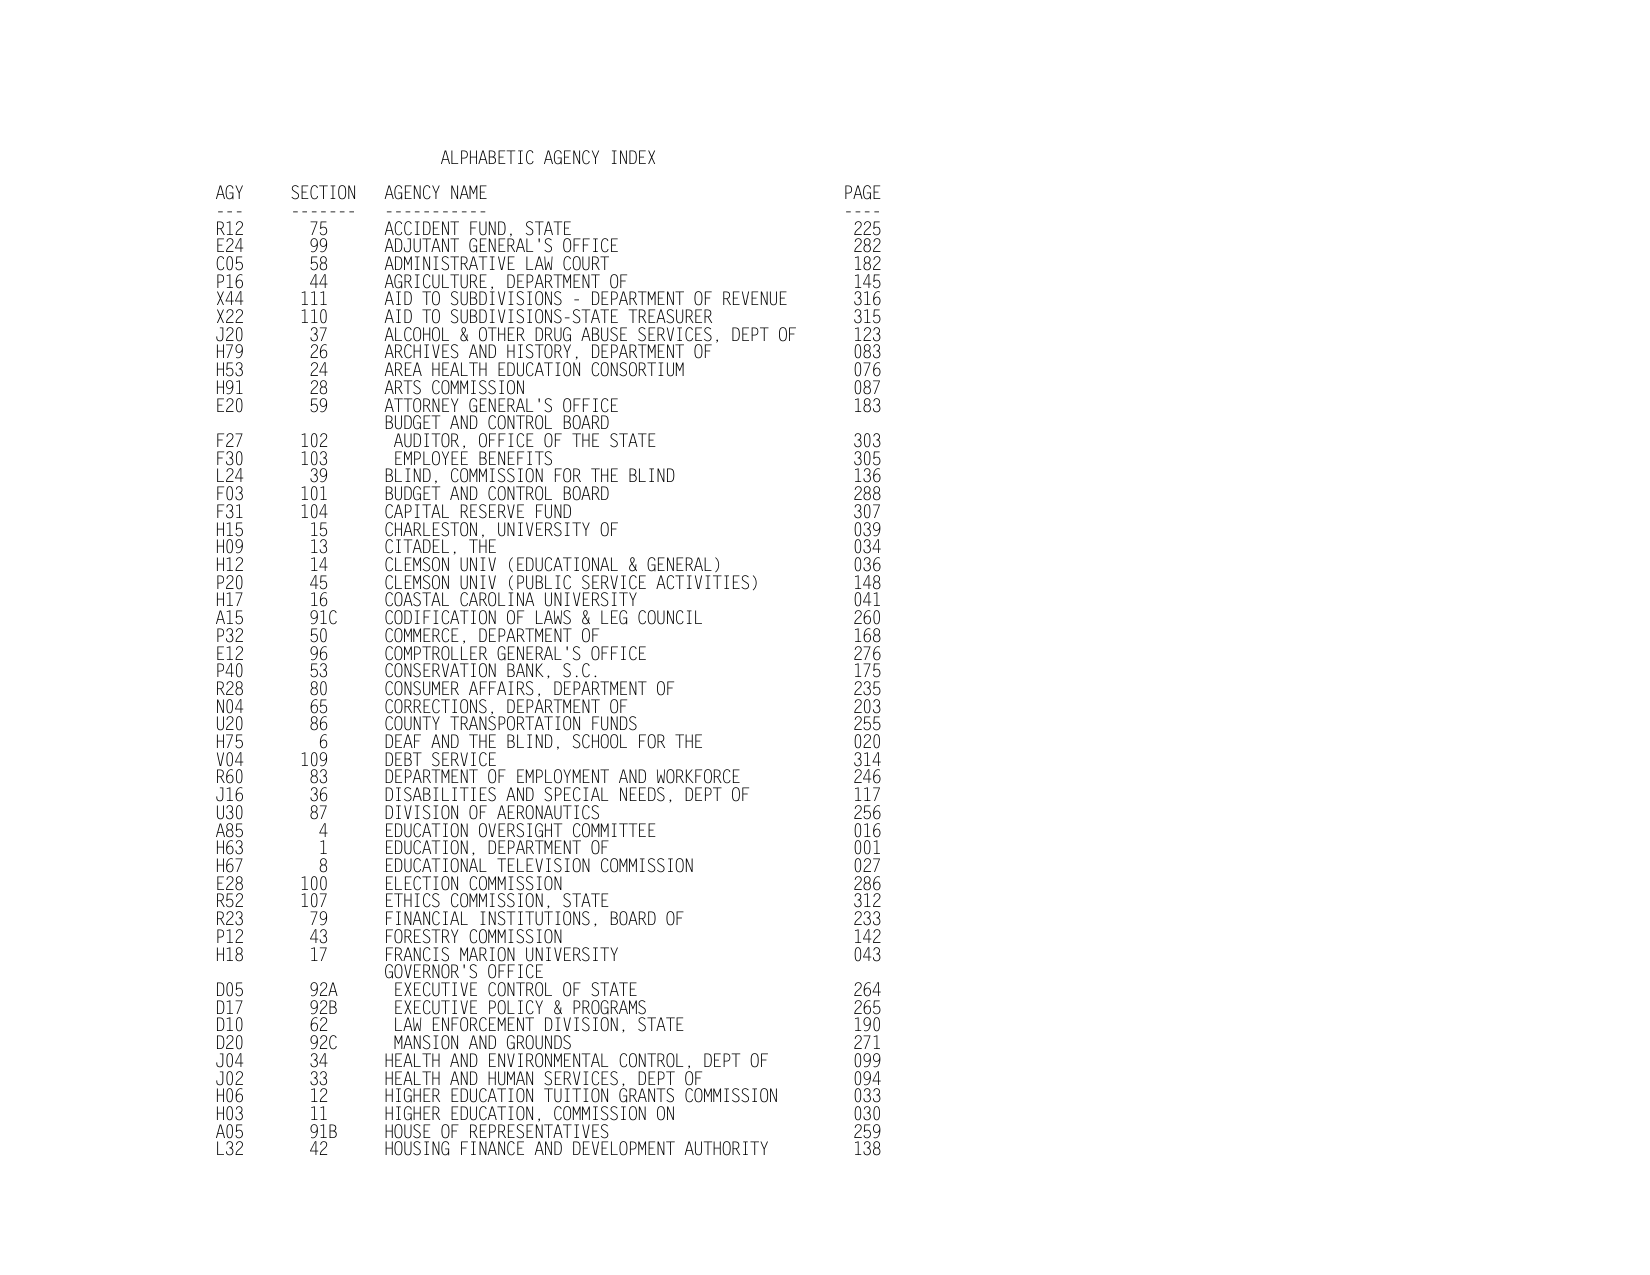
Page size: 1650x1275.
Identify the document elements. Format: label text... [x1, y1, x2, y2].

text AGY SECTION AGENCY NAME PAGE [75, 185, 1575, 203]
text H53 24 AREA HEALTH EDUCATION CONSORTIUM 076 [75, 362, 1575, 380]
text H91 28 ARTS COMMISSION 087 [75, 380, 1575, 398]
text F27 102 AUDITOR, OFFICE OF THE STATE 303 [75, 433, 1575, 451]
text J16 36 DISABILITIES AND SPECIAL NEEDS, DEPT OF 117 [75, 787, 1575, 805]
text GOVERNOR'S OFFICE [75, 964, 1575, 982]
text H75 6 DEAF AND THE BLIND, SCHOOL FOR THE 020 [75, 734, 1575, 752]
text L24 39 BLIND, COMMISSION FOR THE BLIND 136 [75, 469, 1575, 486]
text H03 11 HIGHER EDUCATION, COMMISSION ON 030 [75, 1106, 1575, 1124]
text E12 96 COMPTROLLER GENERAL'S OFFICE 276 [75, 646, 1575, 663]
text J20 37 ALCOHOL & OTHER DRUG ABUSE SERVICES, DEPT OF 123 [75, 327, 1575, 345]
text X44 111 AID TO SUBDIVISIONS - DEPARTMENT OF REVENUE 316 [75, 292, 1575, 309]
text F03 101 BUDGET AND CONTROL BOARD 288 [75, 486, 1575, 504]
text A85 4 EDUCATION OVERSIGHT COMMITTEE 016 [75, 823, 1575, 841]
text E24 99 ADJUTANT GENERAL'S OFFICE 282 [75, 238, 1575, 256]
text U30 87 DIVISION OF AERONAUTICS 256 [75, 805, 1575, 823]
text H15 15 CHARLESTON, UNIVERSITY OF 039 [75, 522, 1575, 539]
text H09 13 CITADEL, THE 034 [75, 539, 1575, 557]
text D17 92B EXECUTIVE POLICY & PROGRAMS 265 [75, 1000, 1575, 1018]
text H18 17 FRANCIS MARION UNIVERSITY 043 [75, 947, 1575, 964]
text P40 53 CONSERVATION BANK, S.C. 175 [75, 663, 1575, 681]
text U20 86 COUNTY TRANSPORTATION FUNDS 255 [75, 717, 1575, 734]
text J02 33 HEALTH AND HUMAN SERVICES, DEPT OF 094 [75, 1071, 1575, 1088]
text J04 34 HEALTH AND ENVIRONMENTAL CONTROL, DEPT OF 099 [75, 1053, 1575, 1071]
text F30 103 EMPLOYEE BENEFITS 305 [75, 451, 1575, 469]
text E28 100 ELECTION COMMISSION 286 [75, 876, 1575, 894]
text BUDGET AND CONTROL BOARD [75, 416, 1575, 433]
text D20 92C MANSION AND GROUNDS 271 [75, 1035, 1575, 1053]
text R28 80 CONSUMER AFFAIRS, DEPARTMENT OF 235 [75, 681, 1575, 699]
text H12 14 CLEMSON UNIV (EDUCATIONAL & GENERAL) 036 [75, 557, 1575, 575]
text N04 65 CORRECTIONS, DEPARTMENT OF 203 [75, 699, 1575, 717]
text H06 12 HIGHER EDUCATION TUITION GRANTS COMMISSION 033 [75, 1088, 1575, 1106]
text H67 8 EDUCATIONAL TELEVISION COMMISSION 027 [75, 858, 1575, 876]
text R52 107 ETHICS COMMISSION, STATE 312 [75, 894, 1575, 911]
text R23 79 FINANCIAL INSTITUTIONS, BOARD OF 233 [75, 911, 1575, 929]
text P16 44 AGRICULTURE, DEPARTMENT OF 145 [75, 274, 1575, 292]
text C05 58 ADMINISTRATIVE LAW COURT 182 [75, 256, 1575, 274]
text P20 45 CLEMSON UNIV (PUBLIC SERVICE ACTIVITIES) 148 [75, 575, 1575, 593]
text H17 16 COASTAL CAROLINA UNIVERSITY 041 [75, 593, 1575, 610]
text H63 1 EDUCATION, DEPARTMENT OF 001 [75, 841, 1575, 858]
text F31 104 CAPITAL RESERVE FUND 307 [75, 504, 1575, 522]
text D05 92A EXECUTIVE CONTROL OF STATE 264 [75, 982, 1575, 1000]
text D10 62 LAW ENFORCEMENT DIVISION, STATE 190 [75, 1018, 1575, 1035]
text ALPHABETIC AGENCY INDEX [75, 150, 1575, 168]
text P32 50 COMMERCE, DEPARTMENT OF 168 [75, 628, 1575, 646]
text P12 43 FORESTRY COMMISSION 142 [75, 929, 1575, 947]
text A15 91C CODIFICATION OF LAWS & LEG COUNCIL 260 [75, 610, 1575, 628]
text R12 75 ACCIDENT FUND, STATE 225 [75, 221, 1575, 238]
text V04 109 DEBT SERVICE 314 [75, 752, 1575, 770]
text R60 83 DEPARTMENT OF EMPLOYMENT AND WORKFORCE 246 [75, 770, 1575, 787]
text --- ------- ----------- ---- [75, 203, 1575, 221]
text L32 42 HOUSING FINANCE AND DEVELOPMENT AUTHORITY 138 [75, 1142, 1575, 1159]
text X22 110 AID TO SUBDIVISIONS-STATE TREASURER 315 [75, 309, 1575, 327]
text H79 26 ARCHIVES AND HISTORY, DEPARTMENT OF 083 [75, 345, 1575, 362]
text E20 59 ATTORNEY GENERAL'S OFFICE 183 [75, 398, 1575, 416]
text A05 91B HOUSE OF REPRESENTATIVES 259 [75, 1124, 1575, 1142]
